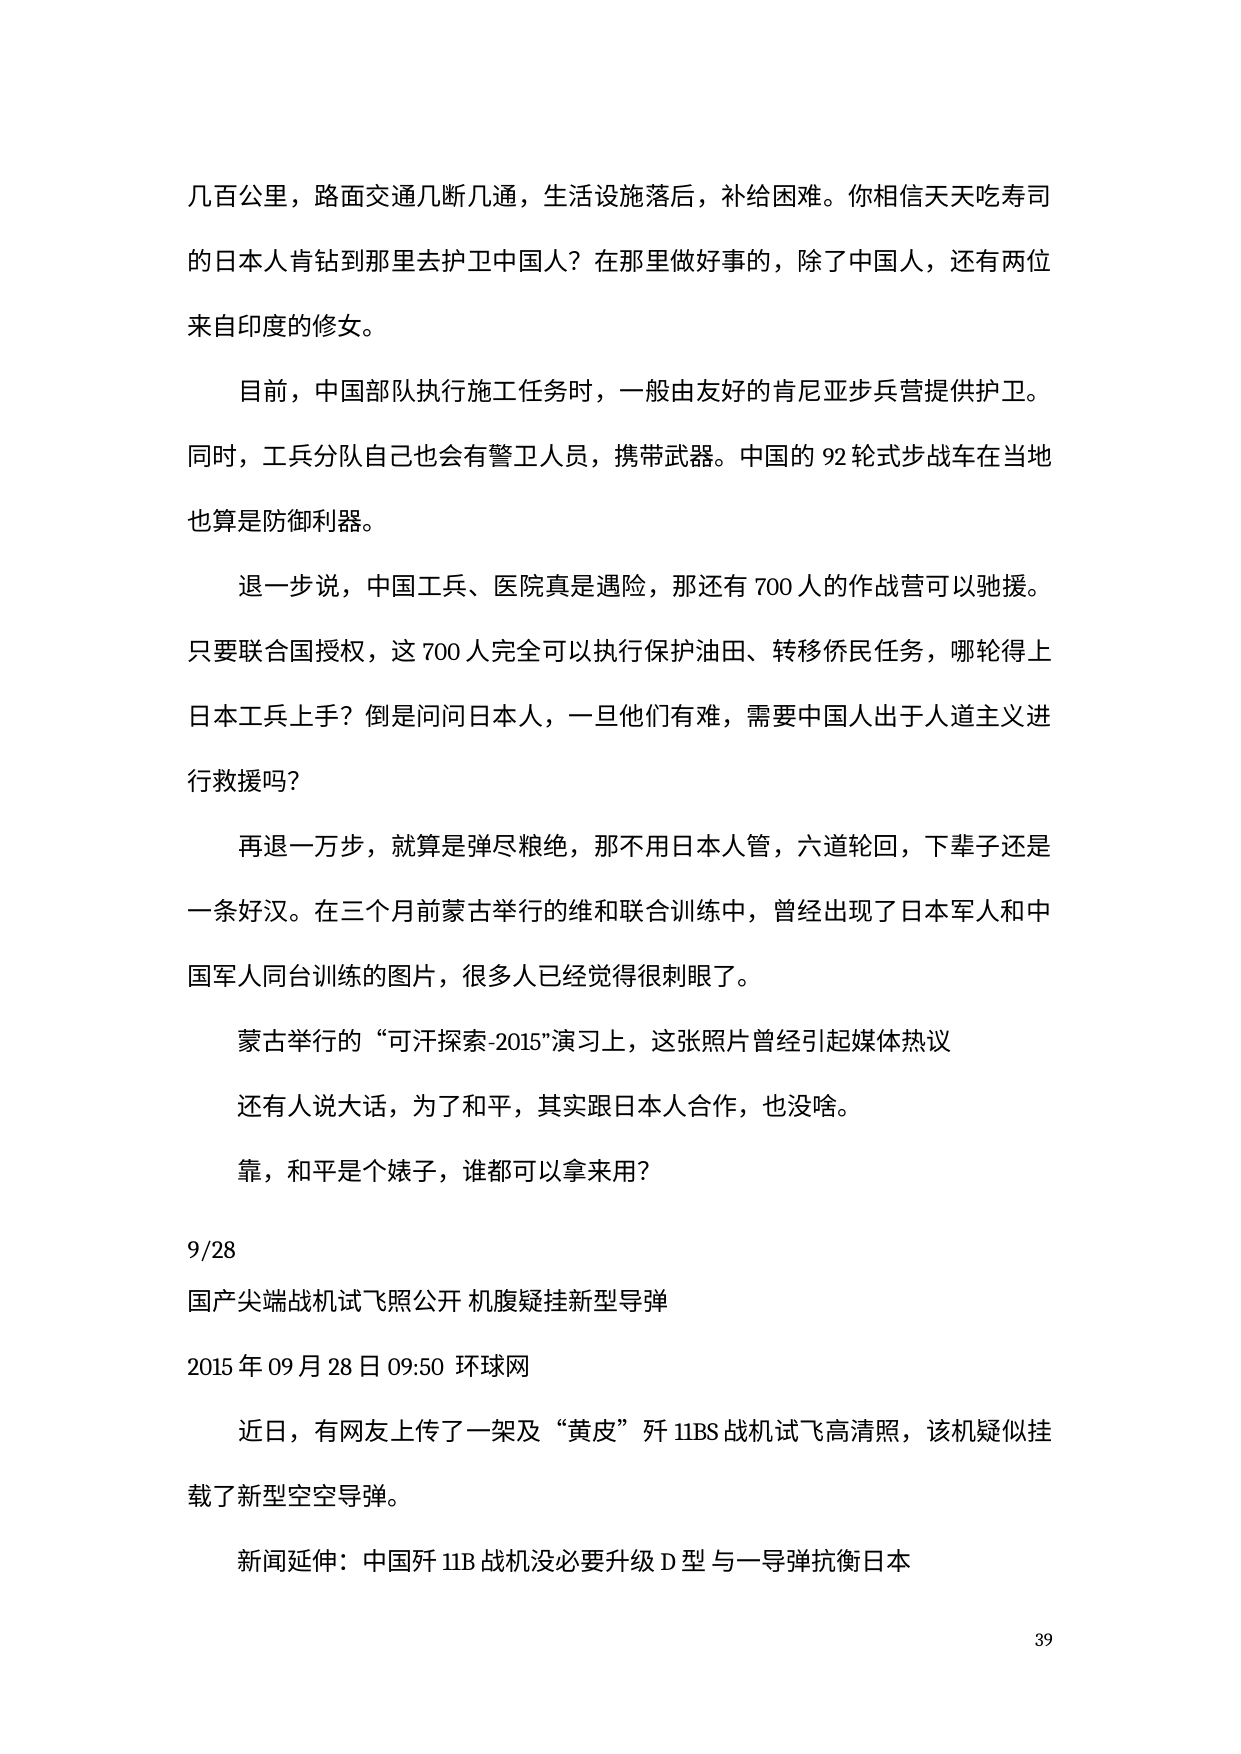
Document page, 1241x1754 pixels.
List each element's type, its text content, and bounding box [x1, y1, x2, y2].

text 新闻延伸：中国歼11B战机没必要升级D型 与一导弹抗衡日本 [187, 1527, 1053, 1592]
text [187, 162, 1053, 357]
text 2015年09月28日 09:50 环球网 [187, 1332, 1053, 1397]
text 退一步说，中国工兵、医院真是遇险，那还有700人的作战营可以驰援。只要联合国授权，这700人完全可以执行保护油田、转移侨民任务，哪轮得上日本工兵上手？倒是问问日本人，一旦他们有难，需要中国人出于人道主义进行救援吗？ [187, 552, 1053, 812]
text 再退一万步，就算是弹尽粮绝，那不用日本人管，六道轮回，下辈子还是一条好汉。在三个月前蒙古举行的维和联合训练中，曾经出现了日本军人和中国军人同台训练的图片，很多人已经觉得很刺眼了。 [187, 812, 1053, 1007]
text 蒙古举行的“可汗探索-2015”演习上，这张照片曾经引起媒体热议 [187, 1007, 1053, 1072]
text 9/28 [187, 1234, 1053, 1267]
text 靠，和平是个婊子，谁都可以拿来用？ [187, 1137, 1053, 1202]
text 国产尖端战机试飞照公开 机腹疑挂新型导弹 [187, 1267, 1053, 1332]
text 目前，中国部队执行施工任务时，一般由友好的肯尼亚步兵营提供护卫。同时，工兵分队自己也会有警卫人员，携带武器。中国的92轮式步战车在当地也算是防御利器。 [187, 357, 1053, 552]
text 还有人说大话，为了和平，其实跟日本人合作，也没啥。 [187, 1072, 1053, 1137]
text 近日，有网友上传了一架及“黄皮”歼11BS战机试飞高清照，该机疑似挂载了新型空空导弹。 [187, 1397, 1053, 1527]
